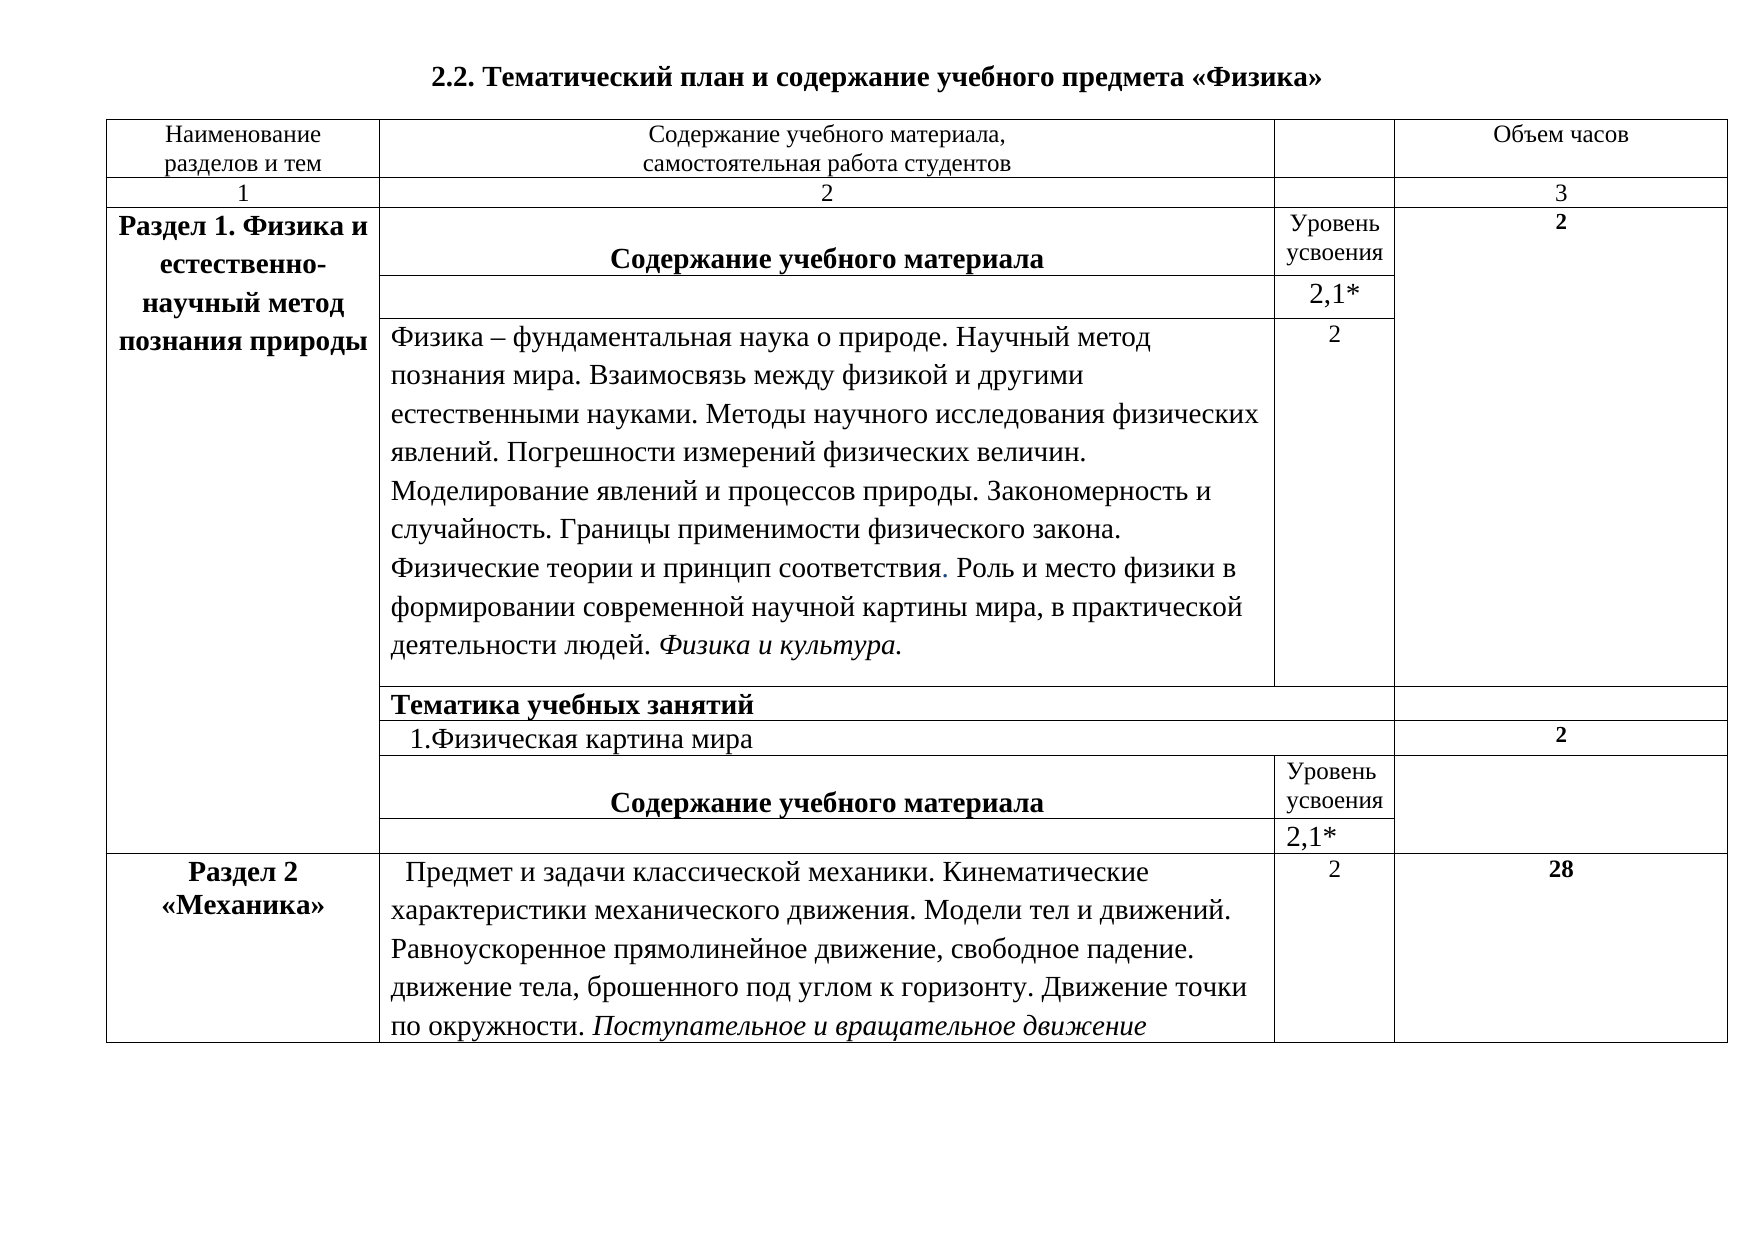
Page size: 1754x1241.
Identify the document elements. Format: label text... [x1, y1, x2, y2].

table_cell Раздел 1. Физика и естественно-научный метод познания природы [107, 208, 379, 853]
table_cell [380, 854, 1274, 1042]
table_cell Содержание учебного материала [380, 756, 1274, 818]
table_cell [1275, 178, 1394, 207]
table_cell 2 [1395, 208, 1727, 686]
table_cell 2 [1395, 721, 1727, 755]
table_cell 1.Физическая картина мира [380, 721, 1394, 755]
table_header [1275, 120, 1394, 177]
table_cell 3 [1395, 178, 1727, 207]
table_cell Уровень усвоения [1275, 756, 1394, 818]
table_cell 28 [1395, 854, 1727, 1042]
table_cell [1395, 756, 1727, 853]
table_header Содержание учебного материала, самостоятельная работа студентов [380, 120, 1274, 177]
table_cell [1395, 687, 1727, 720]
text 2.2. Тематический план и содержание учебного предмета «Физика» [118, 59, 1636, 93]
table_cell Уровень усвоения [1275, 208, 1394, 275]
table_cell [380, 819, 1274, 853]
table_cell 2,1* [1275, 276, 1394, 318]
table_cell 2 [380, 178, 1274, 207]
table_cell Раздел 2 «Механика» [107, 854, 379, 1042]
table_cell Тематика учебных занятий [380, 687, 1394, 720]
table_cell 2 [1275, 854, 1394, 1042]
table_cell Содержание учебного материала [380, 208, 1274, 275]
table_header Наименование разделов и тем [107, 120, 379, 177]
table_cell 2,1* [1275, 819, 1394, 853]
table_cell [380, 276, 1274, 318]
table_cell 1 [107, 178, 379, 207]
table_cell 2 [1275, 319, 1394, 686]
table_header Объем часов [1395, 120, 1727, 177]
table_cell Физика – фундаментальная наука о природе. Научный метод познания мира. Взаимосвязь между физикой и другими естественными науками. Методы научного исследования физических явлений. Погрешности измерений физических величин. Моделирование явлений и процессов природы. Закономерность и случайность. Границы применимости физического закона. Физические теории и принцип соответствия. Роль и место физики в формировании современной научной картины мира, в практической деятельности людей. Физика и культура. [380, 319, 1274, 686]
